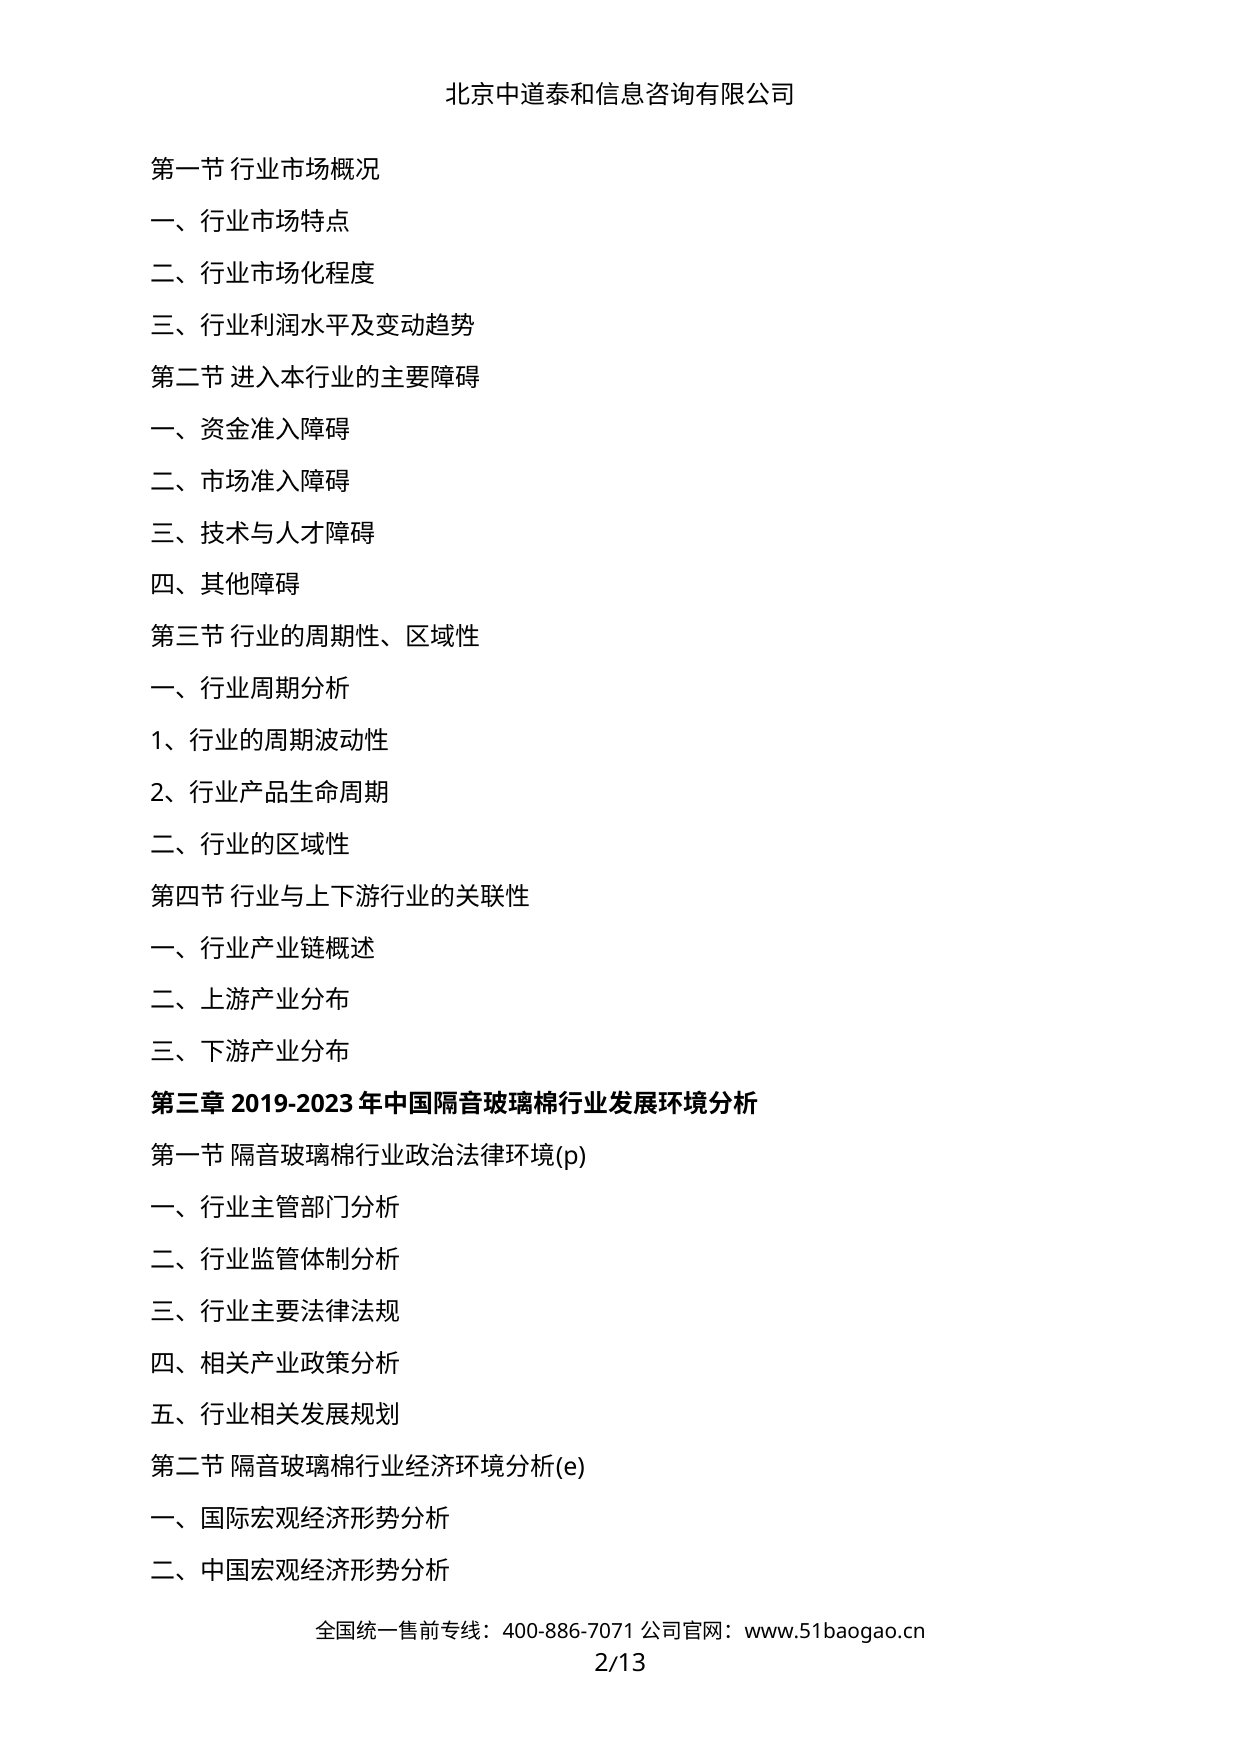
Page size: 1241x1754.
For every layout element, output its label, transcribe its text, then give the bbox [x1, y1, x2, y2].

text 一、国际宏观经济形势分析 [150, 1499, 1090, 1535]
text 2、行业产品生命周期 [150, 772, 1090, 809]
text 二、上游产业分布 [150, 980, 1090, 1016]
text 一、行业产业链概述 [150, 928, 1090, 964]
text 第一节 隔音玻璃棉行业政治法律环境(p) [150, 1136, 1090, 1172]
text 三、行业主要法律法规 [150, 1291, 1090, 1327]
text 二、行业市场化程度 [150, 254, 1090, 290]
text 一、行业市场特点 [150, 202, 1090, 238]
text 四、其他障碍 [150, 565, 1090, 601]
text 二、行业的区域性 [150, 824, 1090, 861]
text 三、下游产业分布 [150, 1032, 1090, 1068]
text 三、行业利润水平及变动趋势 [150, 306, 1090, 342]
text 第三节 行业的周期性、区域性 [150, 617, 1090, 653]
text 二、中国宏观经济形势分析 [150, 1551, 1090, 1587]
text 一、资金准入障碍 [150, 409, 1090, 446]
text 第三章 2019-2023年中国隔音玻璃棉行业发展环境分析 [150, 1084, 1090, 1120]
text 一、行业周期分析 [150, 669, 1090, 705]
text 二、行业监管体制分析 [150, 1239, 1090, 1276]
text 三、技术与人才障碍 [150, 513, 1090, 549]
text 四、相关产业政策分析 [150, 1343, 1090, 1379]
text 二、市场准入障碍 [150, 461, 1090, 497]
text 第四节 行业与上下游行业的关联性 [150, 876, 1090, 912]
text 第一节 行业市场概况 [150, 150, 1090, 186]
text 五、行业相关发展规划 [150, 1395, 1090, 1431]
text 1、行业的周期波动性 [150, 721, 1090, 757]
text 第二节 进入本行业的主要障碍 [150, 357, 1090, 394]
text 一、行业主管部门分析 [150, 1187, 1090, 1224]
text 第二节 隔音玻璃棉行业经济环境分析(e) [150, 1447, 1090, 1483]
